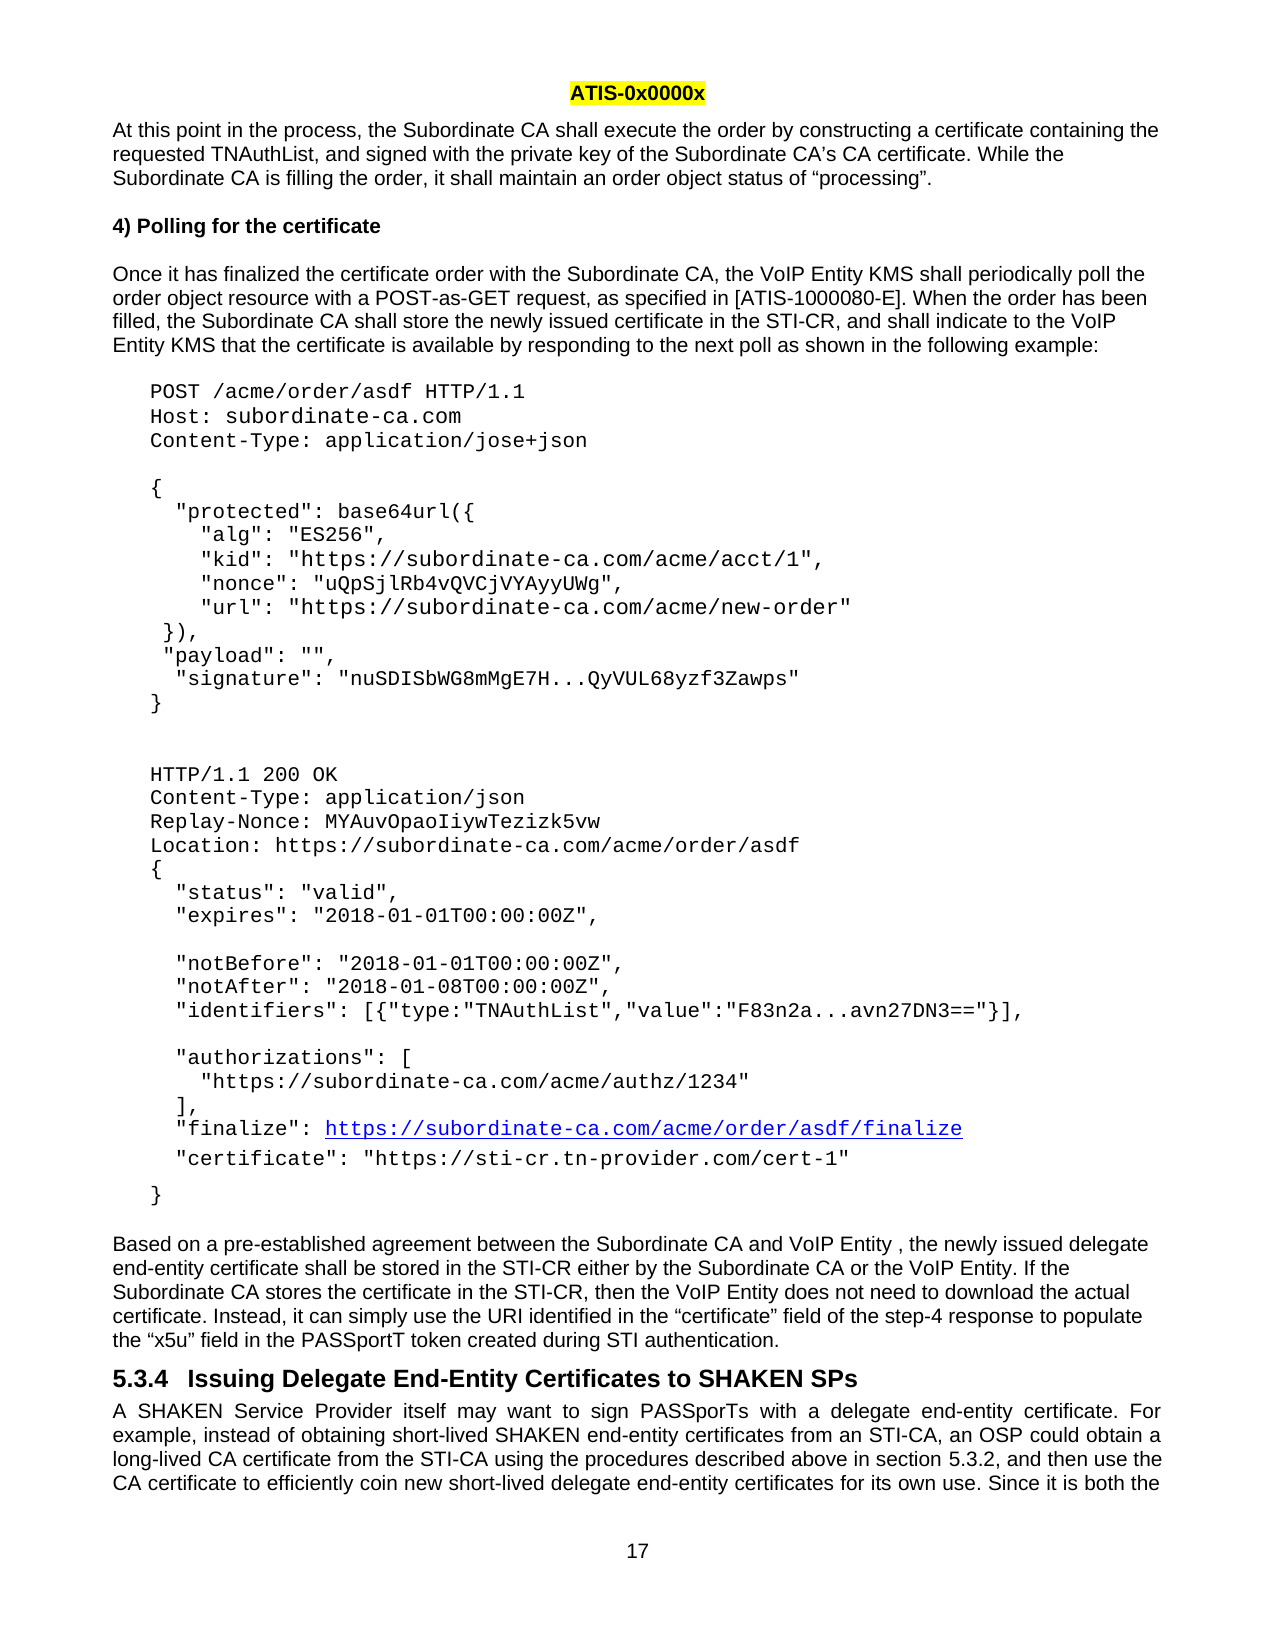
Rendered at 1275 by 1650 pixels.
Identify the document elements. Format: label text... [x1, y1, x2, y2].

text At this point in the process, the Subordinate CA shall execute the order by constructing a certificate containing the requested TNAuthList, and signed with the private key of the Subordinate CA’s CA certificate. While the Subordinate CA is filling the order, it shall maintain an order object status of “processing”. [112, 118, 1162, 189]
text "payload": "", [112, 645, 1162, 668]
text 4) Polling for the certificate [112, 213, 1162, 237]
text "alg": "ES256", [112, 524, 1162, 548]
text "protected": base64url({ [112, 501, 1162, 524]
text Replay-Nonce: MYAuvOpaoIiywTezizk5vw [112, 811, 1162, 834]
text HTTP/1.1 200 OK [112, 764, 1162, 787]
text { [112, 477, 1162, 501]
text Host: subordinate-ca.com [112, 405, 1162, 430]
text ], [112, 1095, 1162, 1118]
text Once it has finalized the certificate order with the Subordinate CA, the VoIP Entity KMS shall periodically poll the order object resource with a POST-as-GET request, as specified in [ATIS-1000080-E]. When the order has been filled, the Subordinate CA shall store the newly issued certificate in the STI-CR, and shall indicate to the VoIP Entity KMS that the certificate is available by responding to the next poll as shown in the following example: [112, 261, 1162, 357]
text "expires": "2018-01-01T00:00:00Z", [112, 906, 1162, 929]
text { [112, 858, 1162, 882]
text "identifiers": [{"type:"TNAuthList","value":"F83n2a...avn27DN3=="}], [112, 1000, 1162, 1024]
text "https://subordinate-ca.com/acme/authz/1234" [112, 1071, 1162, 1095]
text }), [112, 621, 1162, 645]
text "notBefore": "2018-01-01T00:00:00Z", [112, 953, 1162, 976]
text "notAfter": "2018-01-08T00:00:00Z", [112, 976, 1162, 1000]
text "certificate": "https://sti-cr.tn-provider.com/cert-1" [112, 1148, 1162, 1172]
text POST /acme/order/asdf HTTP/1.1 [112, 381, 1162, 405]
text "status": "valid", [112, 882, 1162, 906]
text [112, 1399, 1162, 1495]
text } [112, 1184, 1162, 1208]
text "url": "https://subordinate-ca.com/acme/new-order" [112, 596, 1162, 621]
text Based on a pre-established agreement between the Subordinate CA and VoIP Entity , the newly issued delegate end-entity certificate shall be stored in the STI-CR either by the Subordinate CA or the VoIP Entity. If the Subordinate CA stores the certificate in the STI-CR, then the VoIP Entity does not need to download the actual certificate. Instead, it can simply use the URI identified in the “certificate” field of the step-4 response to populate the “x5u” field in the PASSportT token created during STI authentication. [112, 1232, 1162, 1352]
text "nonce": "uQpSjlRb4vQVCjVYAyyUWg", [112, 573, 1162, 596]
text } [112, 692, 1162, 716]
subtitle Issuing Delegate End-Entity Certificates to SHAKEN SPs [112, 1364, 1162, 1393]
text Location: https://subordinate-ca.com/acme/order/asdf [112, 834, 1162, 858]
text Content-Type: application/json [112, 787, 1162, 811]
text "kid": "https://subordinate-ca.com/acme/acct/1", [112, 548, 1162, 573]
text "finalize": https://subordinate-ca.com/acme/order/asdf/finalize [112, 1118, 1162, 1142]
text "authorizations": [ [112, 1047, 1162, 1071]
text "signature": "nuSDISbWG8mMgE7H...QyVUL68yzf3Zawps" [112, 668, 1162, 692]
text Content-Type: application/jose+json [112, 430, 1162, 453]
